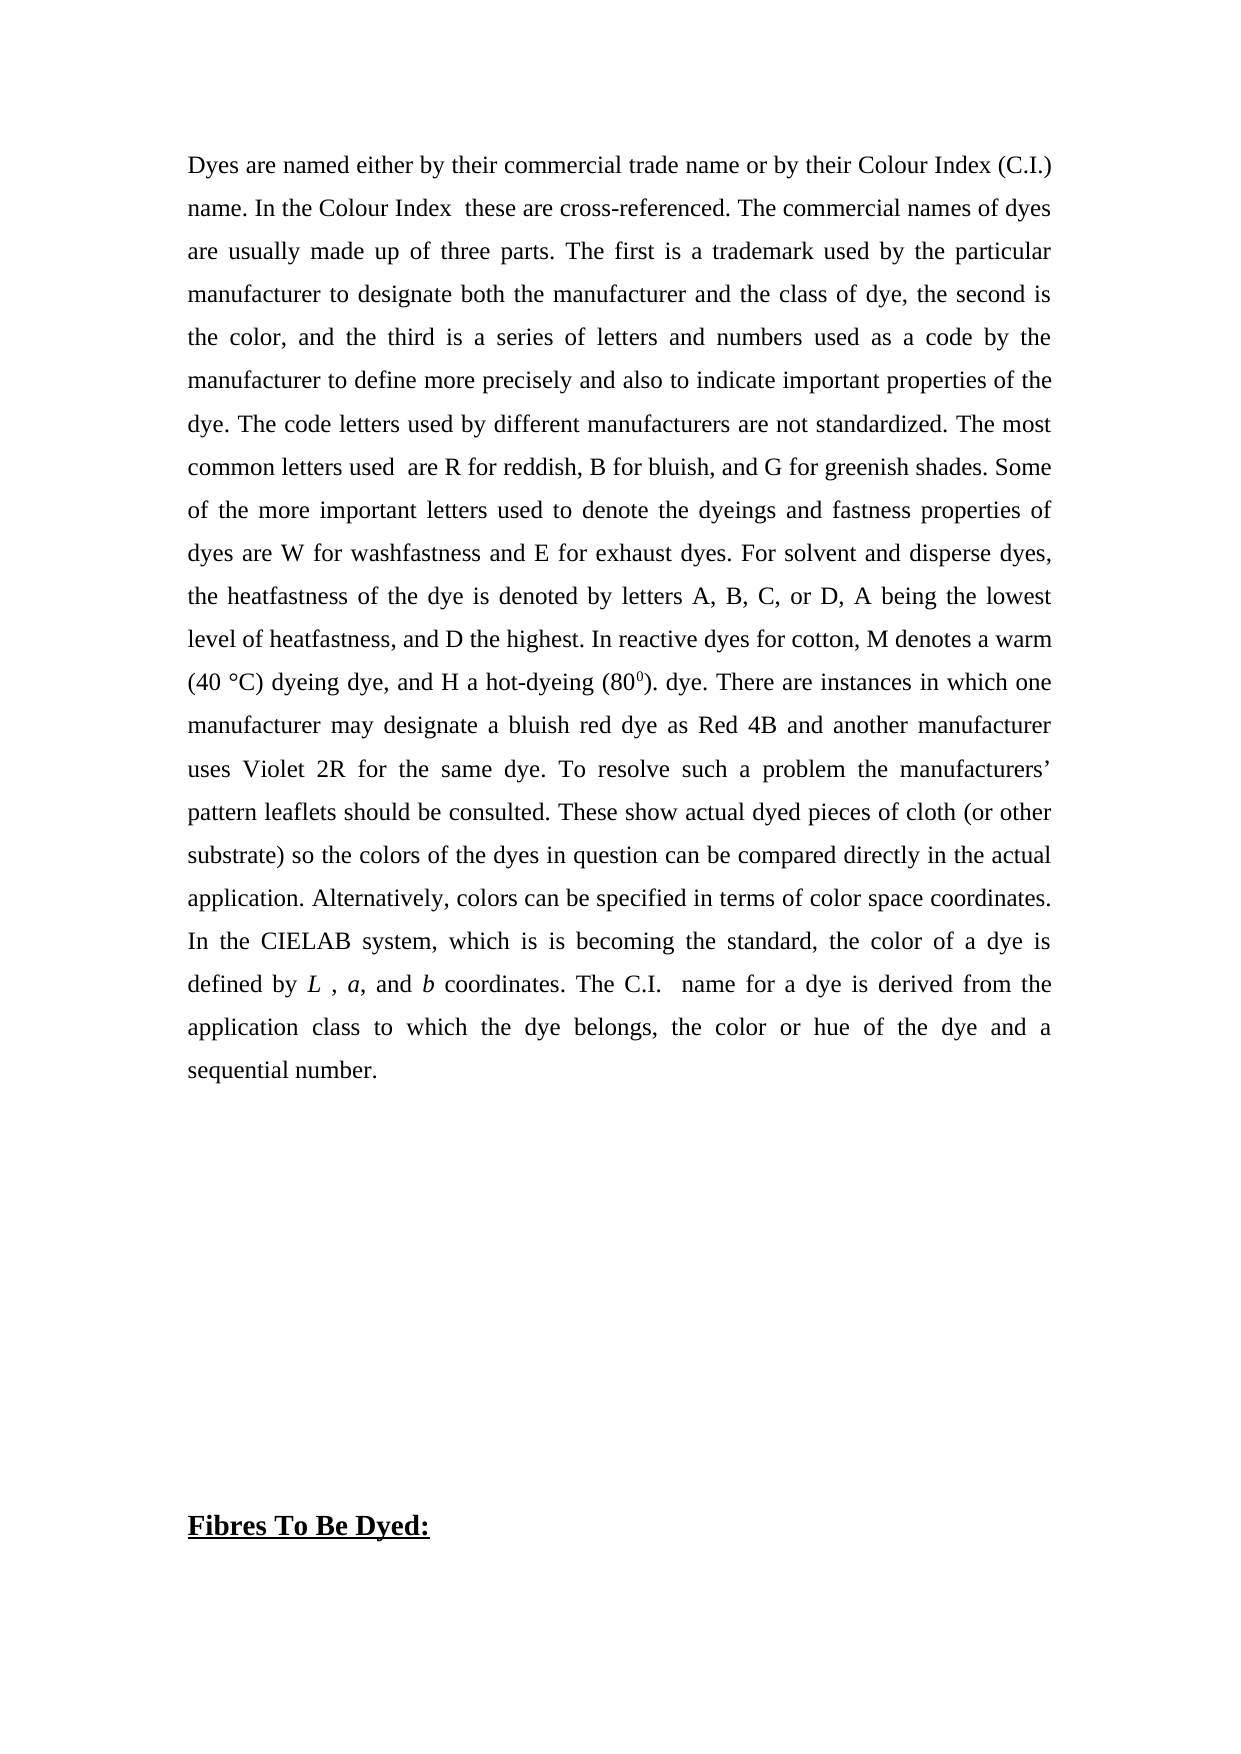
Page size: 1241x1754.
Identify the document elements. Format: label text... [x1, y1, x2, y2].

text Dyes are named either by their commercial trade name or by their Colour Index (C.I.) name. In the Colour Index these are cross-referenced. The commercial names of dyes are usually made up of three parts. The first is a trademark used by the particular manufacturer to designate both the manufacturer and the class of dye, the second is the color, and the third is a series of letters and numbers used as a code by the manufacturer to define more precisely and also to indicate important properties of the dye. The code letters used by different manufacturers are not standardized. The most common letters used are R for reddish, B for bluish, and G for greenish shades. Some of the more important letters used to denote the dyeings and fastness properties of dyes are W for washfastness and E for exhaust dyes. For solvent and disperse dyes, the heatfastness of the dye is denoted by letters A, B, C, or D, A being the lowest level of heatfastness, and D the highest. In reactive dyes for cotton, M denotes a warm (40 °C) dyeing dye, and H a hot-dyeing (800). dye. There are instances in which one manufacturer may designate a bluish red dye as Red 4B and another manufacturer uses Violet 2R for the same dye. To resolve such a problem the manufacturers’ pattern leaflets should be consulted. These show actual dyed pieces of cloth (or other substrate) so the colors of the dyes in question can be compared directly in the actual application. Alternatively, colors can be specified in terms of color space coordinates. In the CIELAB system, which is is becoming the standard, the color of a dye is defined by L , a, and b coordinates. The C.I. name for a dye is derived from the application class to which the dye belongs, the color or hue of the dye and a sequential number. [187, 150, 1053, 1084]
text Fibres To Be Dyed: [187, 1508, 1053, 1541]
